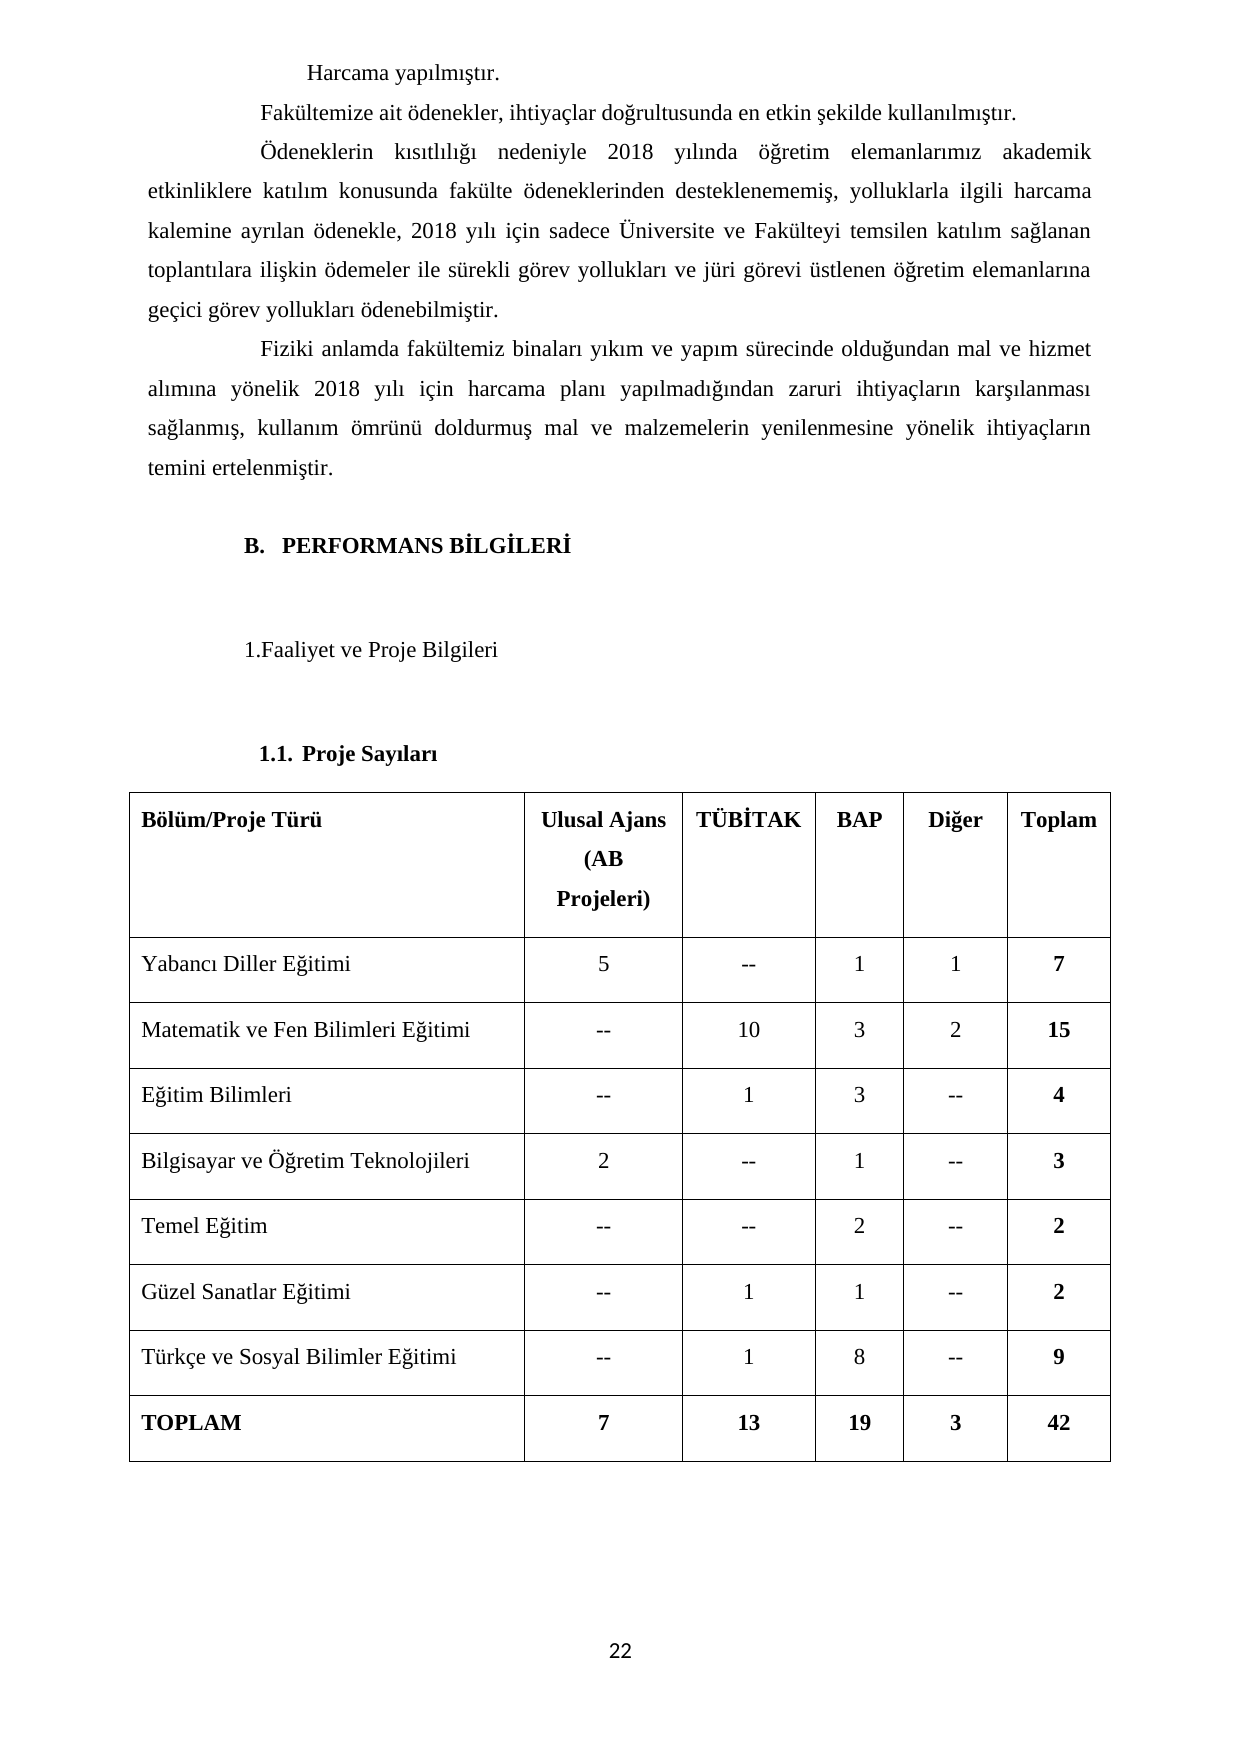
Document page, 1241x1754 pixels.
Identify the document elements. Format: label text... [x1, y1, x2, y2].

table_cell 3 [1008, 1134, 1110, 1199]
list PERFORMANS BİLGİLERİ [244, 532, 1092, 558]
table_cell 15 [1008, 1003, 1110, 1068]
table_cell 1 [816, 1134, 903, 1199]
table_cell 2 [816, 1200, 903, 1264]
table_cell 2 [904, 1003, 1007, 1068]
table_cell 2 [525, 1134, 682, 1199]
table_cell 8 [816, 1331, 903, 1395]
table_cell Temel Eğitim [130, 1200, 524, 1264]
table_header BAP [816, 793, 903, 937]
table_cell -- [525, 1003, 682, 1068]
table_cell 9 [1008, 1331, 1110, 1395]
table_cell 1 [816, 938, 903, 1002]
table_cell 13 [683, 1396, 815, 1461]
table_header TÜBİTAK [683, 793, 815, 937]
table_cell -- [525, 1265, 682, 1330]
table_cell Matematik ve Fen Bilimleri Eğitimi [130, 1003, 524, 1068]
table_cell 1 [904, 938, 1007, 1002]
table_cell 19 [816, 1396, 903, 1461]
table_cell Türkçe ve Sosyal Bilimler Eğitimi [130, 1331, 524, 1395]
table_header Toplam [1008, 793, 1110, 937]
table_cell Bilgisayar ve Öğretim Teknolojileri [130, 1134, 524, 1199]
table_cell -- [904, 1069, 1007, 1133]
text Ödeneklerin kısıtlılığı nedeniyle 2018 yılında öğretim elemanlarımız akademik etkinliklere katılım konusunda fakülte ödeneklerinden desteklenememiş, yolluklarla ilgili harcama kalemine ayrılan ödenekle, 2018 yılı için sadece Üniversite ve Fakülteyi temsilen katılım sağlanan toplantılara ilişkin ödemeler ile sürekli görev yollukları ve jüri görevi üstlenen öğretim elemanlarına geçici görev yollukları ödenebilmiştir. [148, 138, 1092, 322]
table_cell Güzel Sanatlar Eğitimi [130, 1265, 524, 1330]
text 1.Faaliyet ve Proje Bilgileri [244, 636, 1092, 662]
text Fiziki anlamda fakültemiz binaları yıkım ve yapım sürecinde olduğundan mal ve hizmet alımına yönelik 2018 yılı için harcama planı yapılmadığından zaruri ihtiyaçların karşılanması sağlanmış, kullanım ömrünü doldurmuş mal ve malzemelerin yenilenmesine yönelik ihtiyaçların temini ertelenmiştir. [148, 335, 1092, 480]
table_cell 2 [1008, 1200, 1110, 1264]
table_cell 1 [683, 1069, 815, 1133]
table_header Ulusal Ajans (AB Projeleri) [525, 793, 682, 937]
table_cell 1 [683, 1331, 815, 1395]
table_cell 1 [683, 1265, 815, 1330]
table_cell 7 [1008, 938, 1110, 1002]
table_cell 3 [816, 1069, 903, 1133]
table_cell 10 [683, 1003, 815, 1068]
table_cell -- [904, 1265, 1007, 1330]
table_cell 1 [816, 1265, 903, 1330]
table_cell 5 [525, 938, 682, 1002]
table_cell 7 [525, 1396, 682, 1461]
table_cell 4 [1008, 1069, 1110, 1133]
table_cell -- [683, 1134, 815, 1199]
table_cell Yabancı Diller Eğitimi [130, 938, 524, 1002]
table_cell -- [683, 938, 815, 1002]
table_cell TOPLAM [130, 1396, 524, 1461]
table_cell -- [525, 1069, 682, 1133]
table_cell -- [904, 1331, 1007, 1395]
table_cell 3 [904, 1396, 1007, 1461]
table_cell -- [904, 1200, 1007, 1264]
text Fakültemize ait ödenekler, ihtiyaçlar doğrultusunda en etkin şekilde kullanılmıştır. [148, 98, 1092, 125]
table_cell Eğitim Bilimleri [130, 1069, 524, 1133]
table_cell 42 [1008, 1396, 1110, 1461]
table_cell -- [683, 1200, 815, 1264]
table_cell -- [525, 1200, 682, 1264]
table_header Diğer [904, 793, 1007, 937]
table_cell -- [904, 1134, 1007, 1199]
table_cell -- [525, 1331, 682, 1395]
table_header Bölüm/Proje Türü [130, 793, 524, 937]
table_cell 3 [816, 1003, 903, 1068]
text Harcama yapılmıştır. [148, 59, 1092, 85]
list Proje Sayıları [259, 740, 1092, 766]
table_cell 2 [1008, 1265, 1110, 1330]
